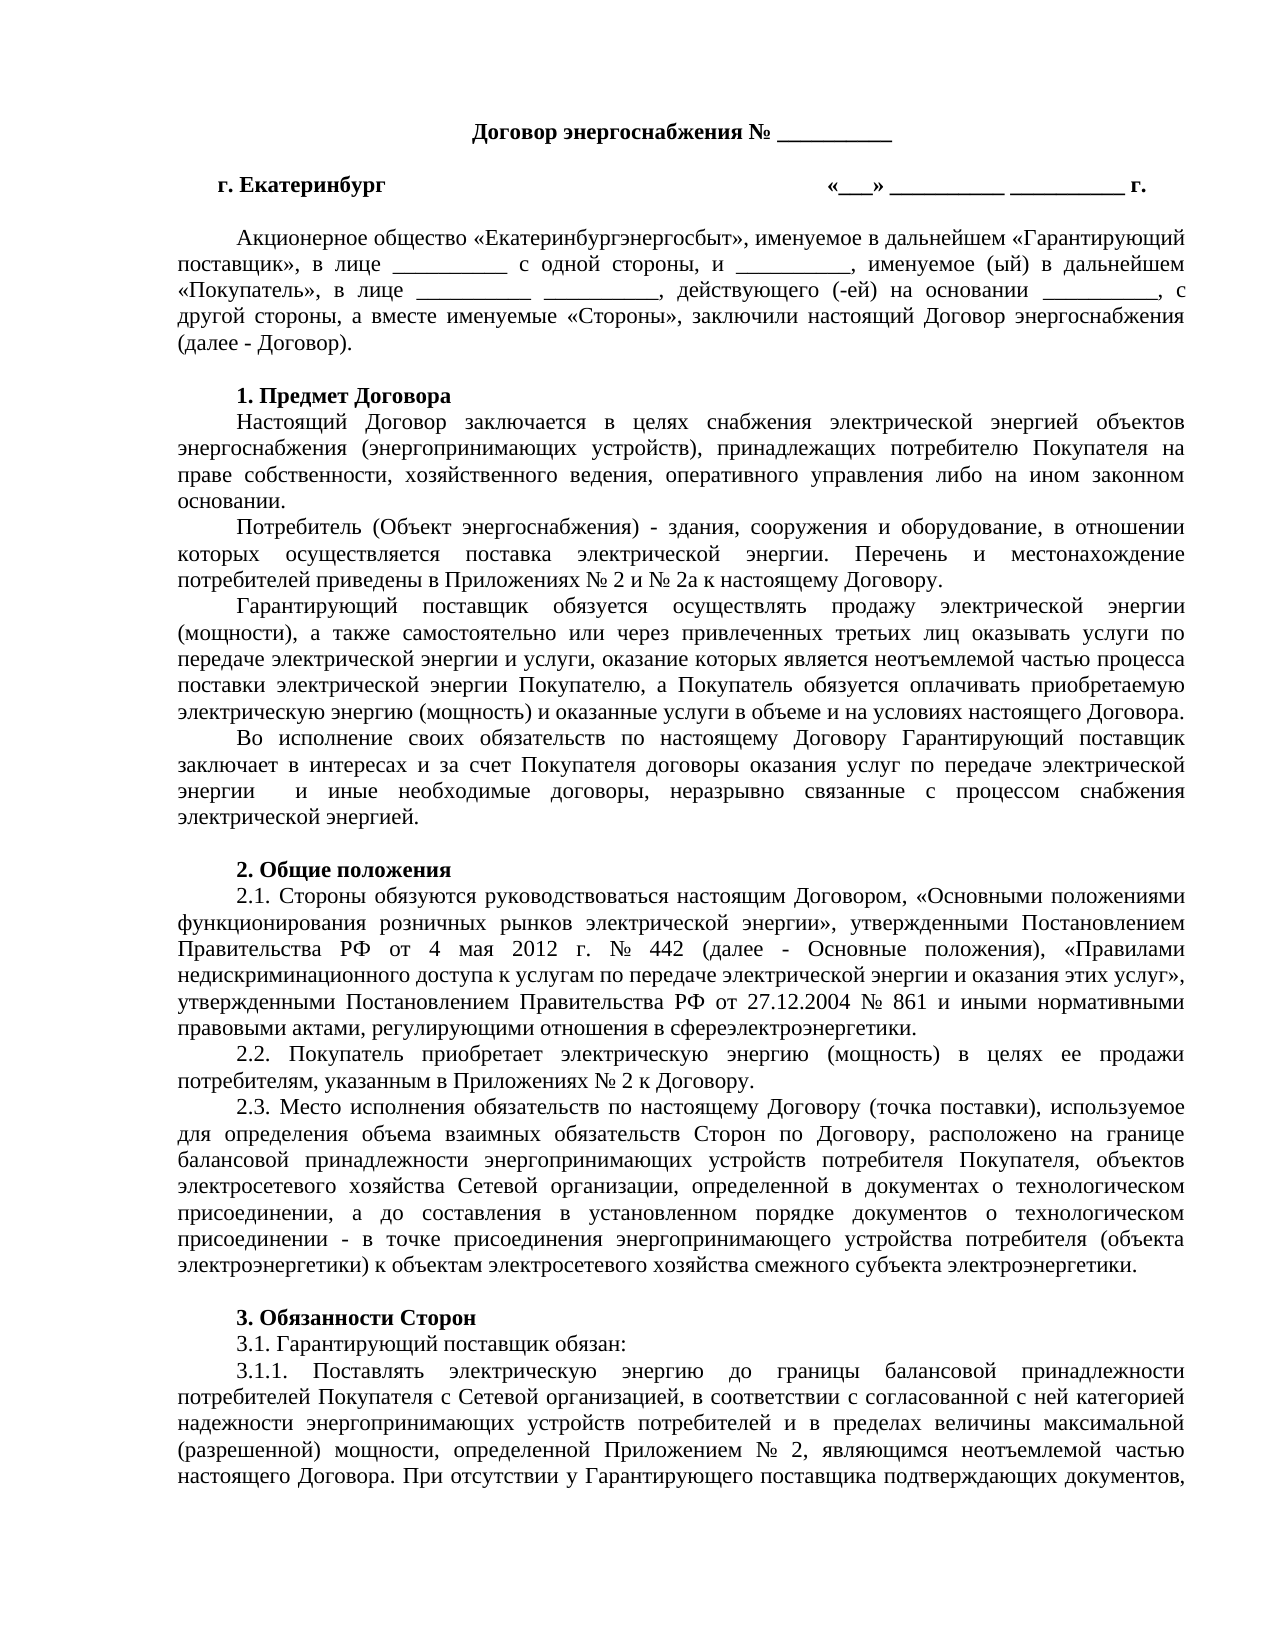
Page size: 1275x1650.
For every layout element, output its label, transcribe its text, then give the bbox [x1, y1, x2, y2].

text Акционерное общество «Екатеринбургэнергосбыт», именуемое в дальнейшем «Гарантирующий поставщик», в лице __________ с одной стороны, и __________, именуемое (ый) в дальнейшем «Покупатель», в лице __________ __________, действующего (-ей) на основании __________, с другой стороны, а вместе именуемые «Стороны», заключили настоящий Договор энергоснабжения (далее - Договор). [177, 223, 1186, 355]
text 3. Обязанности Сторон [177, 1304, 1186, 1330]
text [177, 1357, 1186, 1488]
text 2.2. Покупатель приобретает электрическую энергию (мощность) в целях ее продажи потребителям, указанным в Приложениях № 2 к Договору. [177, 1041, 1186, 1093]
text 3.1. Гарантирующий поставщик обязан: [177, 1330, 1186, 1357]
text г. Екатеринбург «___» __________ __________ г. [177, 171, 1186, 197]
text 2. Общие положения [177, 856, 1186, 882]
text Потребитель (Объект энергоснабжения) - здания, сооружения и оборудование, в отношении которых осуществляется поставка электрической энергии. Перечень и местонахождение потребителей приведены в Приложениях № 2 и № 2а к настоящему Договору. [177, 513, 1186, 592]
text 2.3. Место исполнения обязательств по настоящему Договору (точка поставки), используемое для определения объема взаимных обязательств Сторон по Договору, расположено на границе балансовой принадлежности энергопринимающих устройств потребителя Покупателя, объектов электросетевого хозяйства Сетевой организации, определенной в документах о технологическом присоединении, а до составления в установленном порядке документов о технологическом присоединении - в точке присоединения энергопринимающего устройства потребителя (объекта электроэнергетики) к объектам электросетевого хозяйства смежного субъекта электроэнергетики. [177, 1093, 1186, 1278]
text Договор энергоснабжения № __________ [177, 118, 1186, 144]
text 2.1. Стороны обязуются руководствоваться настоящим Договором, «Основными положениями функционирования розничных рынков электрической энергии», утвержденными Постановлением Правительства РФ от 4 мая 2012 г. № 442 (далее - Основные положения), «Правилами недискриминационного доступа к услугам по передаче электрической энергии и оказания этих услуг», утвержденными Постановлением Правительства РФ от 27.12.2004 № 861 и иными нормативными правовыми актами, регулирующими отношения в сфереэлектроэнергетики. [177, 882, 1186, 1041]
text Во исполнение своих обязательств по настоящему Договору Гарантирующий поставщик заключает в интересах и за счет Покупателя договоры оказания услуг по передаче электрической энергии и иные необходимые договоры, неразрывно связанные с процессом снабжения электрической энергией. [177, 724, 1186, 830]
text Гарантирующий поставщик обязуется осуществлять продажу электрической энергии (мощности), а также самостоятельно или через привлеченных третьих лиц оказывать услуги по передаче электрической энергии и услуги, оказание которых является неотъемлемой частью процесса поставки электрической энергии Покупателю, а Покупатель обязуется оплачивать приобретаемую электрическую энергию (мощность) и оказанные услуги в объеме и на условиях настоящего Договора. [177, 592, 1186, 724]
text Настоящий Договор заключается в целях снабжения электрической энергией объектов энергоснабжения (энергопринимающих устройств), принадлежащих потребителю Покупателя на праве собственности, хозяйственного ведения, оперативного управления либо на ином законном основании. [177, 408, 1186, 513]
text 1. Предмет Договора [177, 382, 1186, 408]
